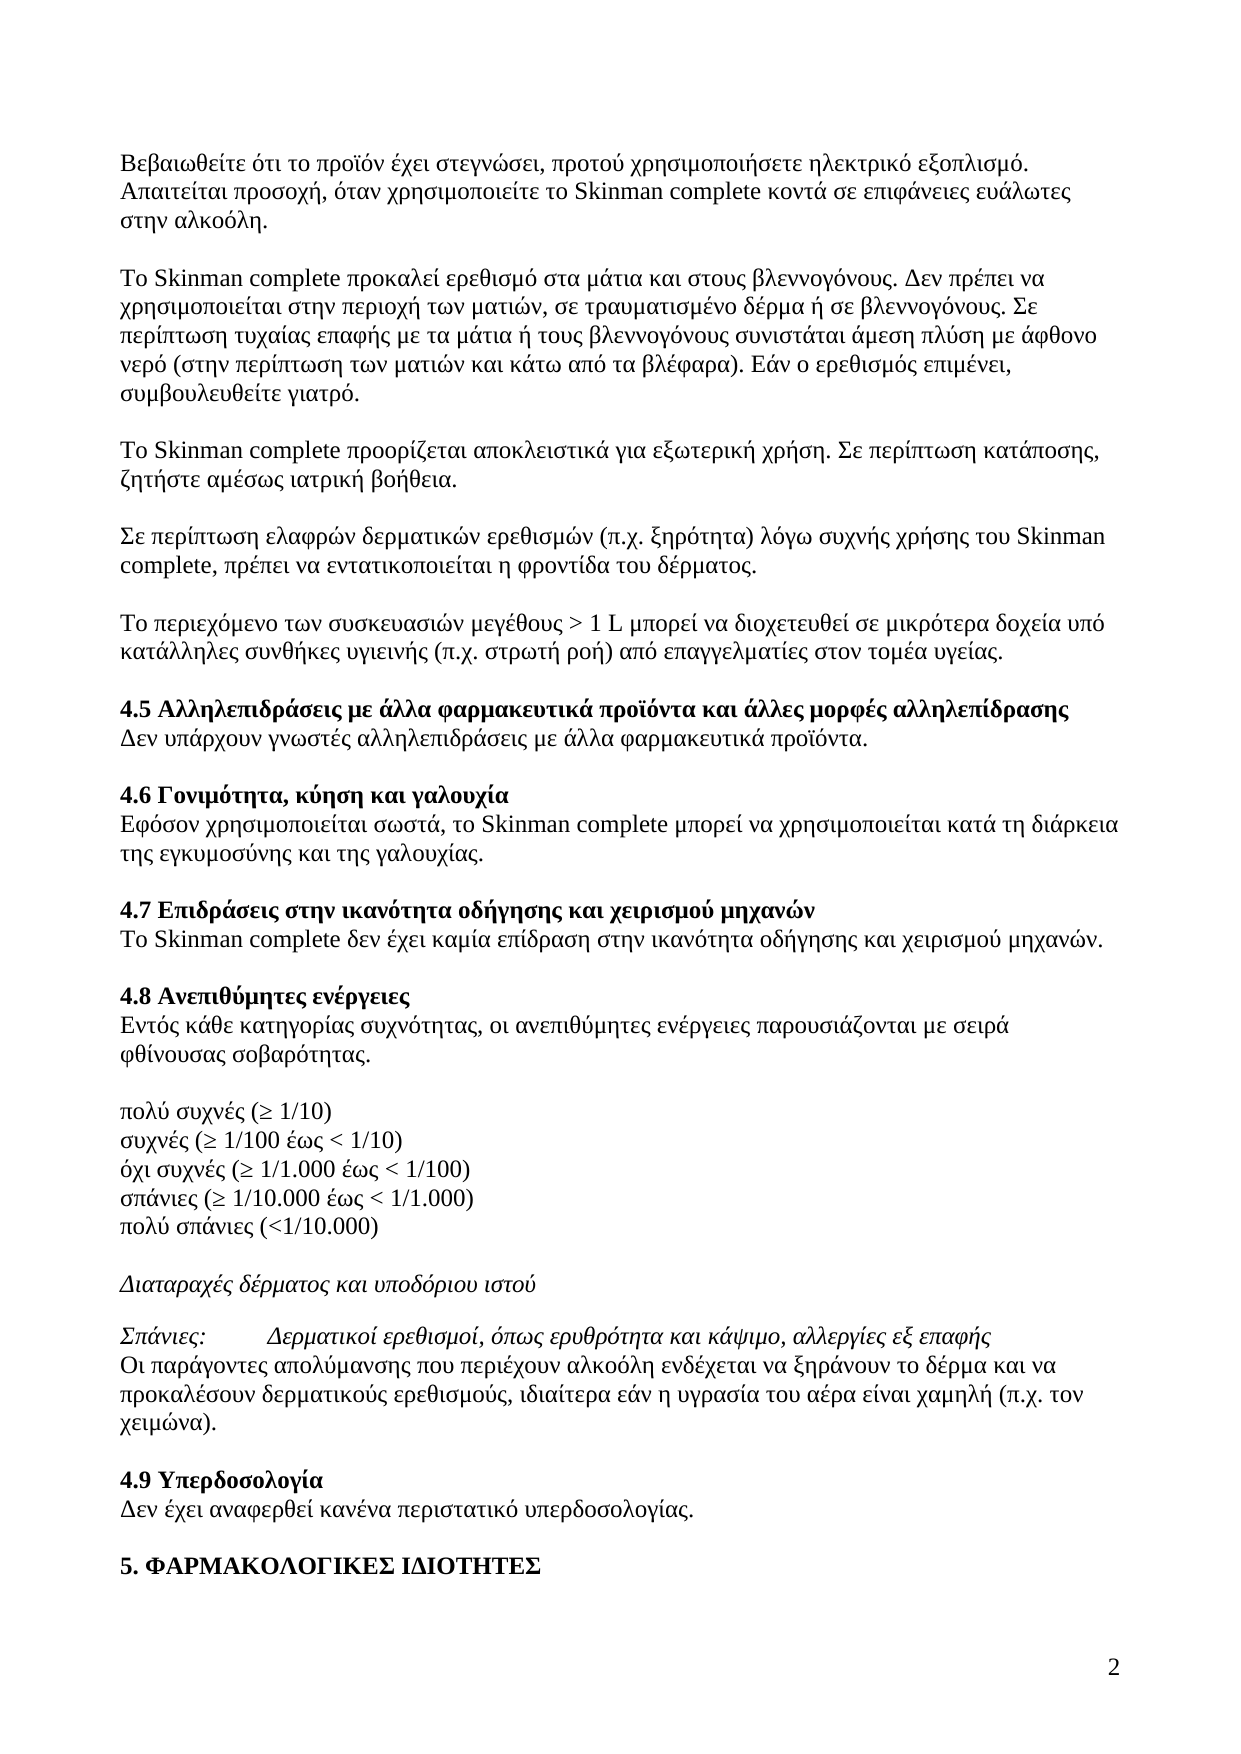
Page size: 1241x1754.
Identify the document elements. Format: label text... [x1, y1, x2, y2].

text Εφόσον χρησιμοποιείται σωστά, το Skinman complete μπορεί να χρησιμοποιείται κατά τη διάρκεια της εγκυμοσύνης και της γαλουχίας. [120, 809, 1120, 866]
text πολύ συχνές (≥ 1/10) συχνές (≥ 1/100 έως < 1/10) όχι συχνές (≥ 1/1.000 έως < 1/100) σπάνιες (≥ 1/10.000 έως < 1/1.000) πολύ σπάνιες (<1/10.000) Διαταραχές δέρματος και υποδόριου ιστού [120, 1096, 1120, 1298]
text Δεν έχει αναφερθεί κανένα περιστατικό υπερδοσολογίας. [120, 1494, 1120, 1522]
text Σε περίπτωση ελαφρών δερματικών ερεθισμών (π.χ. ξηρότητα) λόγω συχνής χρήσης του Skinman complete, πρέπει να εντατικοποιείται η φροντίδα του δέρματος. [120, 521, 1120, 579]
text Σπάνιες: Δερματικοί ερεθισμοί, όπως ερυθρότητα και κάψιμο, αλλεργίες εξ επαφής [120, 1321, 1120, 1350]
text 4.6 Γονιμότητα, κύηση και γαλουχία [120, 780, 1120, 809]
text Δεν υπάρχουν γνωστές αλληλεπιδράσεις με άλλα φαρμακευτικά προϊόντα. [120, 723, 1120, 751]
text Το Skinman complete προκαλεί ερεθισμό στα μάτια και στους βλεννογόνους. Δεν πρέπει να χρησιμοποιείται στην περιοχή των ματιών, σε τραυματισμένο δέρμα ή σε βλεννογόνους. Σε περίπτωση τυχαίας επαφής με τα μάτια ή τους βλεννογόνους συνιστάται άμεση πλύση με άφθονο νερό (στην περίπτωση των ματιών και κάτω από τα βλέφαρα). Εάν ο ερεθισμός επιμένει, συμβουλευθείτε γιατρό. [120, 263, 1120, 406]
text 5. ΦΑΡΜΑΚΟΛΟΓΙΚΕΣ ΙΔΙΟΤΗΤΕΣ [120, 1551, 1120, 1580]
text Βεβαιωθείτε ότι το προϊόν έχει στεγνώσει, προτού χρησιμοποιήσετε ηλεκτρικό εξοπλισμό. Απαιτείται προσοχή, όταν χρησιμοποιείτε το Skinman complete κοντά σε επιφάνειες ευάλωτες στην αλκοόλη. [120, 148, 1120, 234]
text 4.7 Επιδράσεις στην ικανότητα οδήγησης και χειρισμού μηχανών [120, 895, 1120, 924]
text 4.5 Αλληλεπιδράσεις με άλλα φαρμακευτικά προϊόντα και άλλες μορφές αλληλεπίδρασης [120, 694, 1120, 723]
text Εντός κάθε κατηγορίας συχνότητας, οι ανεπιθύμητες ενέργειες παρουσιάζονται με σειρά φθίνουσας σοβαρότητας. [120, 1010, 1120, 1068]
text Το περιεχόμενο των συσκευασιών μεγέθους > 1 L μπορεί να διοχετευθεί σε μικρότερα δοχεία υπό κατάλληλες συνθήκες υγιεινής (π.χ. στρωτή ροή) από επαγγελματίες στον τομέα υγείας. [120, 608, 1120, 665]
text Το Skinman complete προορίζεται αποκλειστικά για εξωτερική χρήση. Σε περίπτωση κατάποσης, ζητήστε αμέσως ιατρική βοήθεια. [120, 435, 1120, 493]
text Οι παράγοντες απολύμανσης που περιέχουν αλκοόλη ενδέχεται να ξηράνουν το δέρμα και να προκαλέσουν δερματικούς ερεθισμούς, ιδιαίτερα εάν η υγρασία του αέρα είναι χαμηλή (π.χ. τον χειμώνα). [120, 1350, 1120, 1436]
text Το Skinman complete δεν έχει καμία επίδραση στην ικανότητα οδήγησης και χειρισμού μηχανών. [120, 924, 1120, 953]
text 4.9 Υπερδοσολογία [120, 1465, 1120, 1494]
text 4.8 Ανεπιθύμητες ενέργειες [120, 981, 1120, 1010]
